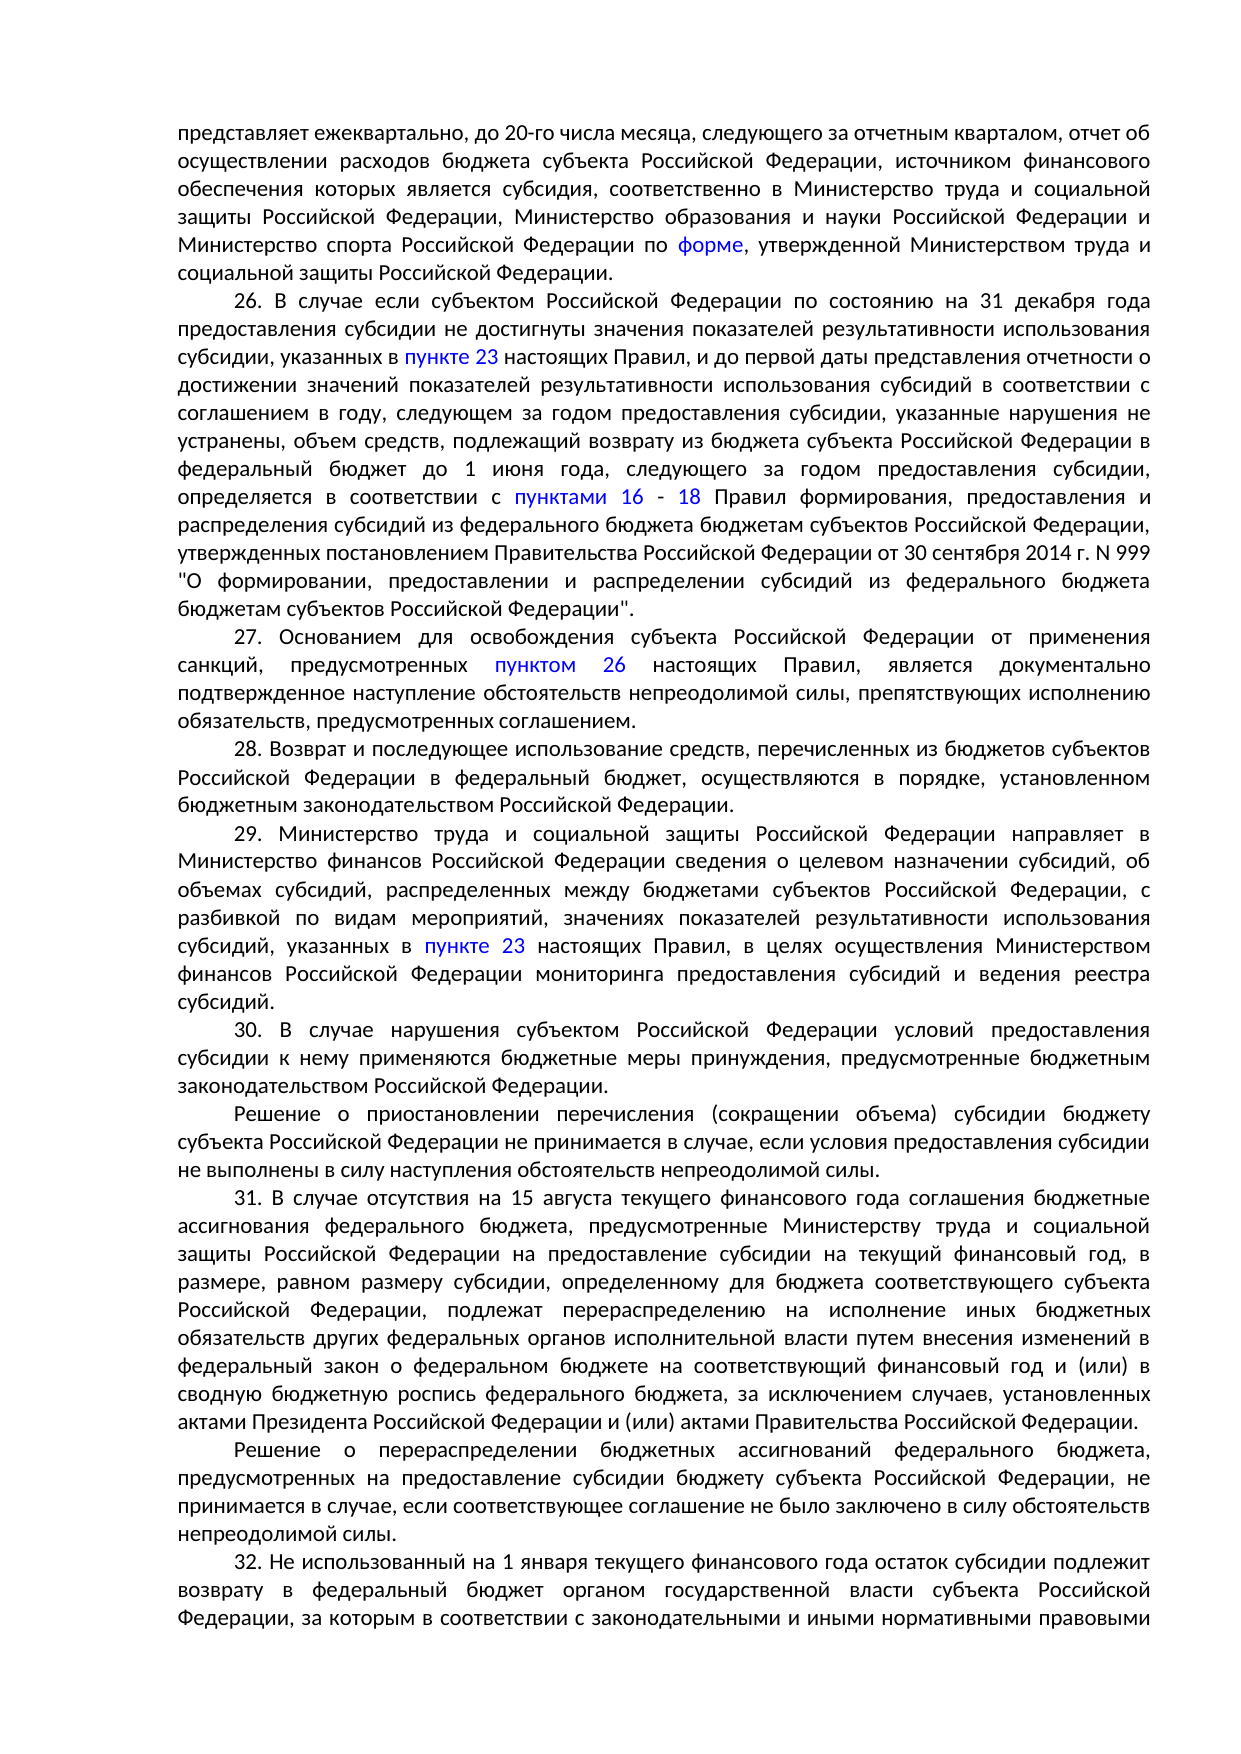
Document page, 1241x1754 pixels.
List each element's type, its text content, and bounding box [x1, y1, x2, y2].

text 30. В случае нарушения субъектом Российской Федерации условий предоставления субсидии к нему применяются бюджетные меры принуждения, предусмотренные бюджетным законодательством Российской Федерации. [177, 1015, 1152, 1099]
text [177, 118, 1152, 286]
text 28. Возврат и последующее использование средств, перечисленных из бюджетов субъектов Российской Федерации в федеральный бюджет, осуществляются в порядке, установленном бюджетным законодательством Российской Федерации. [177, 734, 1152, 819]
text 27. Основанием для освобождения субъекта Российской Федерации от применения санкций, предусмотренных пунктом 26 настоящих Правил, является документально подтвержденное наступление обстоятельств непреодолимой силы, препятствующих исполнению обязательств, предусмотренных соглашением. [177, 622, 1152, 734]
text 29. Министерство труда и социальной защиты Российской Федерации направляет в Министерство финансов Российской Федерации сведения о целевом назначении субсидий, об объемах субсидий, распределенных между бюджетами субъектов Российской Федерации, с разбивкой по видам мероприятий, значениях показателей результативности использования субсидий, указанных в пункте 23 настоящих Правил, в целях осуществления Министерством финансов Российской Федерации мониторинга предоставления субсидий и ведения реестра субсидий. [177, 819, 1152, 1015]
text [177, 1547, 1152, 1631]
text Решение о приостановлении перечисления (сокращении объема) субсидии бюджету субъекта Российской Федерации не принимается в случае, если условия предоставления субсидии не выполнены в силу наступления обстоятельств непреодолимой силы. [177, 1099, 1152, 1183]
text 31. В случае отсутствия на 15 августа текущего финансового года соглашения бюджетные ассигнования федерального бюджета, предусмотренные Министерству труда и социальной защиты Российской Федерации на предоставление субсидии на текущий финансовый год, в размере, равном размеру субсидии, определенному для бюджета соответствующего субъекта Российской Федерации, подлежат перераспределению на исполнение иных бюджетных обязательств других федеральных органов исполнительной власти путем внесения изменений в федеральный закон о федеральном бюджете на соответствующий финансовый год и (или) в сводную бюджетную роспись федерального бюджета, за исключением случаев, установленных актами Президента Российской Федерации и (или) актами Правительства Российской Федерации. [177, 1183, 1152, 1435]
text Решение о перераспределении бюджетных ассигнований федерального бюджета, предусмотренных на предоставление субсидии бюджету субъекта Российской Федерации, не принимается в случае, если соответствующее соглашение не было заключено в силу обстоятельств непреодолимой силы. [177, 1435, 1152, 1547]
text 26. В случае если субъектом Российской Федерации по состоянию на 31 декабря года предоставления субсидии не достигнуты значения показателей результативности использования субсидии, указанных в пункте 23 настоящих Правил, и до первой даты представления отчетности о достижении значений показателей результативности использования субсидий в соответствии с соглашением в году, следующем за годом предоставления субсидии, указанные нарушения не устранены, объем средств, подлежащий возврату из бюджета субъекта Российской Федерации в федеральный бюджет до 1 июня года, следующего за годом предоставления субсидии, определяется в соответствии с пунктами 16 - 18 Правил формирования, предоставления и распределения субсидий из федерального бюджета бюджетам субъектов Российской Федерации, утвержденных постановлением Правительства Российской Федерации от 30 сентября 2014 г. N 999 "О формировании, предоставлении и распределении субсидий из федерального бюджета бюджетам субъектов Российской Федерации". [177, 286, 1152, 622]
